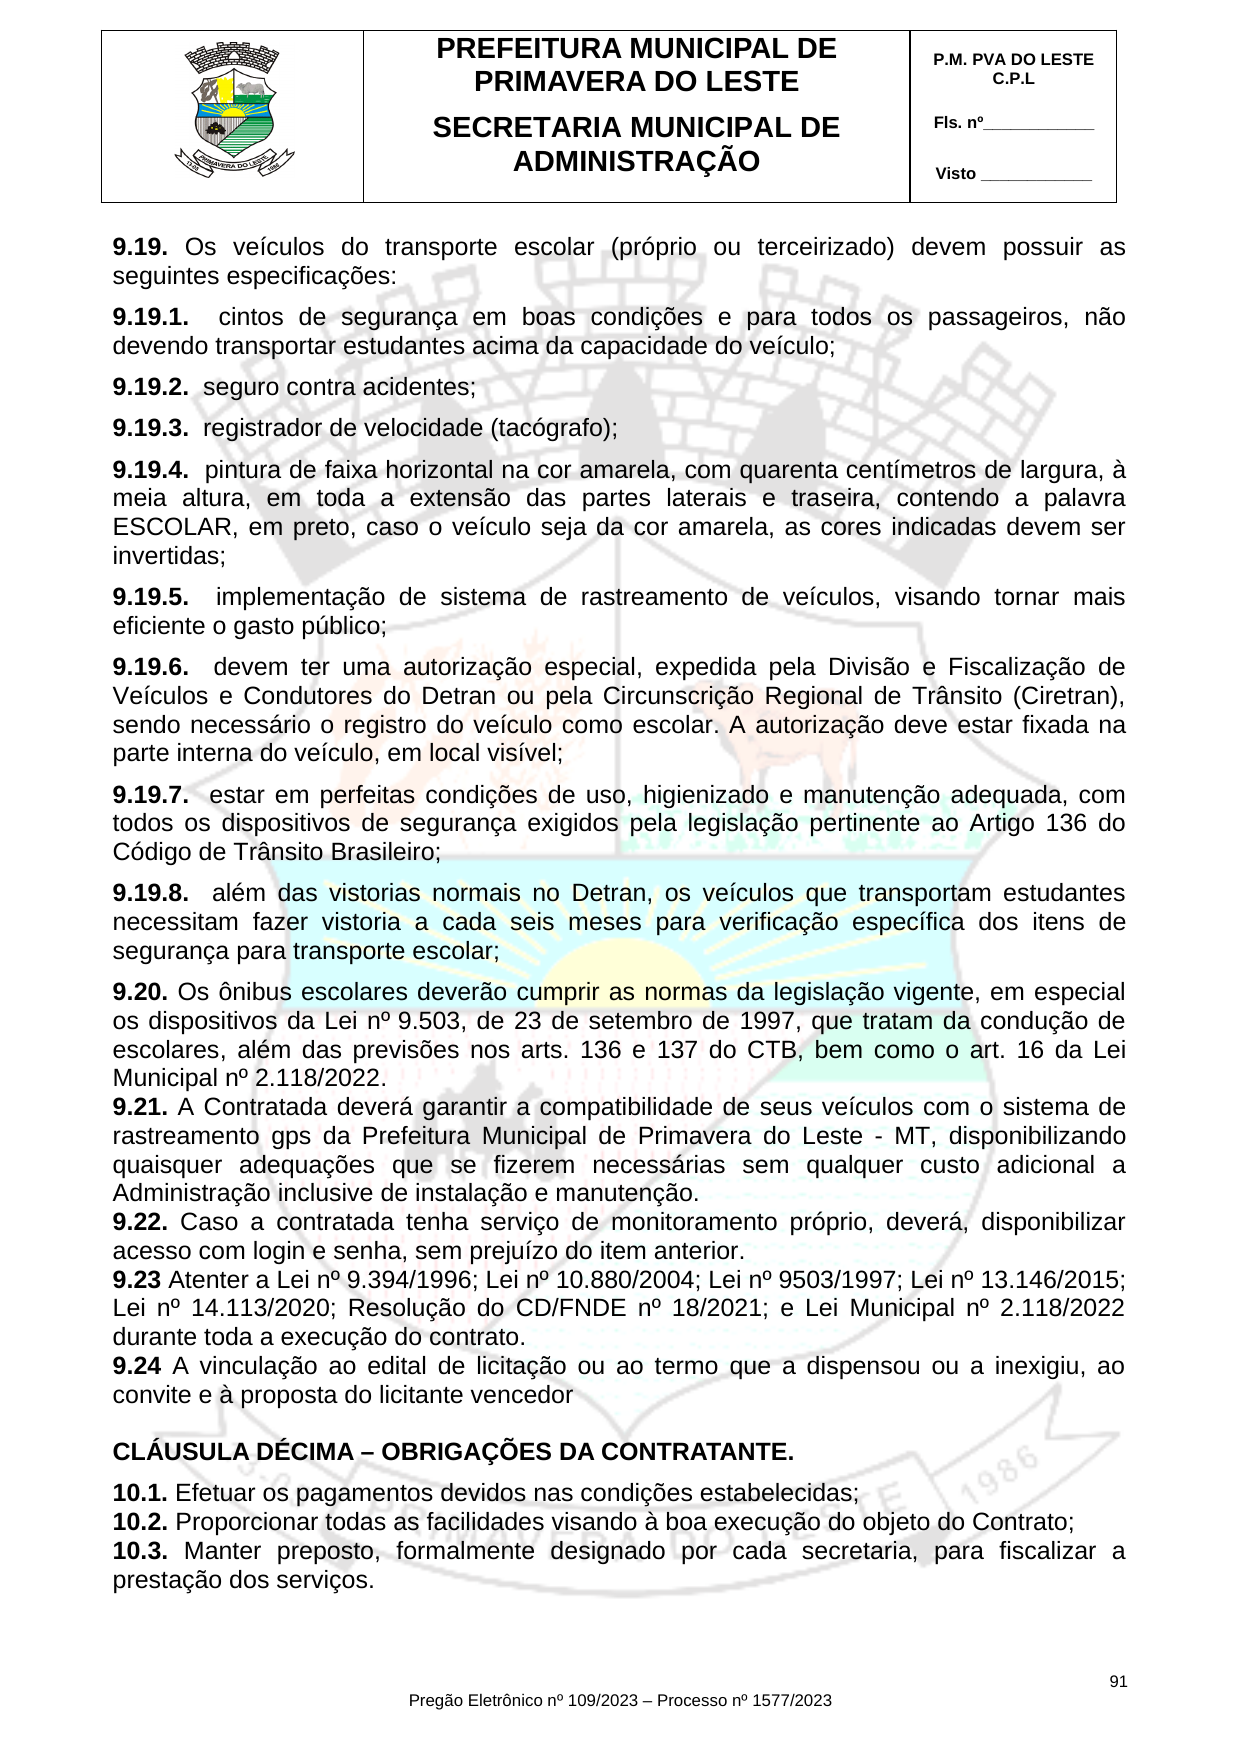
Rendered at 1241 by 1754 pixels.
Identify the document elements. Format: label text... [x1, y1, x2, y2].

list 9.23 Atenter a Lei nº 9.394/1996; Lei nº 10.880/2004; Lei nº 9503/1997; Lei nº 13.146/2015; Lei nº 14.113/2020; Resolução do CD/FNDE nº 18/2021; e Lei Municipal nº 2.118/2022 durante toda a execução do contrato. [112, 1264, 1128, 1351]
list 9.19.7. estar em perfeitas condições de uso, higienizado e manutenção adequada, com todos os dispositivos de segurança exigidos pela legislação pertinente ao Artigo 136 do Código de Trânsito Brasileiro; [112, 779, 1128, 866]
list 9.19.4. pintura de faixa horizontal na cor amarela, com quarenta centímetros de largura, à meia altura, em toda a extensão das partes laterais e traseira, contendo a palavra ESCOLAR, em preto, caso o veículo seja da cor amarela, as cores indicadas devem ser invertidas; [112, 454, 1128, 569]
picture [174, 42, 295, 178]
list 9.24 A vinculação ao edital de licitação ou ao termo que a dispensou ou a inexigiu, ao convite e à proposta do licitante vencedor [112, 1351, 1128, 1408]
list 9.19.2. seguro contra acidentes; [112, 372, 1128, 401]
list 9.20. Os ônibus escolares deverão cumprir as normas da legislação vigente, em especial os dispositivos da Lei nº 9.503, de 23 de setembro de 1997, que tratam da condução de escolares, além das previsões nos arts. 136 e 137 do CTB, bem como o art. 16 da Lei Municipal nº 2.118/2022. [112, 977, 1128, 1092]
list 9.19.1. cintos de segurança em boas condições e para todos os passageiros, não devendo transportar estudantes acima da capacidade do veículo; [112, 302, 1128, 359]
list 9.19.8. além das vistorias normais no Detran, os veículos que transportam estudantes necessitam fazer vistoria a cada seis meses para verificação específica dos itens de segurança para transporte escolar; [112, 878, 1128, 964]
list 10.3. Manter preposto, formalmente designado por cada secretaria, para fiscalizar a prestação dos serviços. [112, 1536, 1128, 1593]
list 9.19.3. registrador de velocidade (tacógrafo); [112, 413, 1128, 442]
list 9.19.6. devem ter uma autorização especial, expedida pela Divisão e Fiscalização de Veículos e Condutores do Detran ou pela Circunscrição Regional de Trânsito (Ciretran), sendo necessário o registro do veículo como escolar. A autorização deve estar fixada na parte interna do veículo, em local visível; [112, 652, 1128, 767]
list 9.21. A Contratada deverá garantir a compatibilidade de seus veículos com o sistema de rastreamento gps da Prefeitura Municipal de Primavera do Leste - MT, disponibilizando quaisquer adequações que se fizerem necessárias sem qualquer custo adicional a Administração inclusive de instalação e manutenção. [112, 1092, 1128, 1207]
list 10.2. Proporcionar todas as facilidades visando à boa execução do objeto do Contrato; [112, 1507, 1128, 1536]
list 10.1. Efetuar os pagamentos devidos nas condições estabelecidas; [112, 1478, 1128, 1507]
list 9.19. Os veículos do transporte escolar (próprio ou terceirizado) devem possuir as seguintes especificações: [112, 232, 1128, 289]
list CLÁUSULA DÉCIMA – OBRIGAÇÕES DA CONTRATANTE. [112, 1437, 1128, 1466]
list 9.19.5. implementação de sistema de rastreamento de veículos, visando tornar mais eficiente o gasto público; [112, 582, 1128, 639]
list 9.22. Caso a contratada tenha serviço de monitoramento próprio, deverá, disponibilizar acesso com login e senha, sem prejuízo do item anterior. [112, 1207, 1128, 1264]
